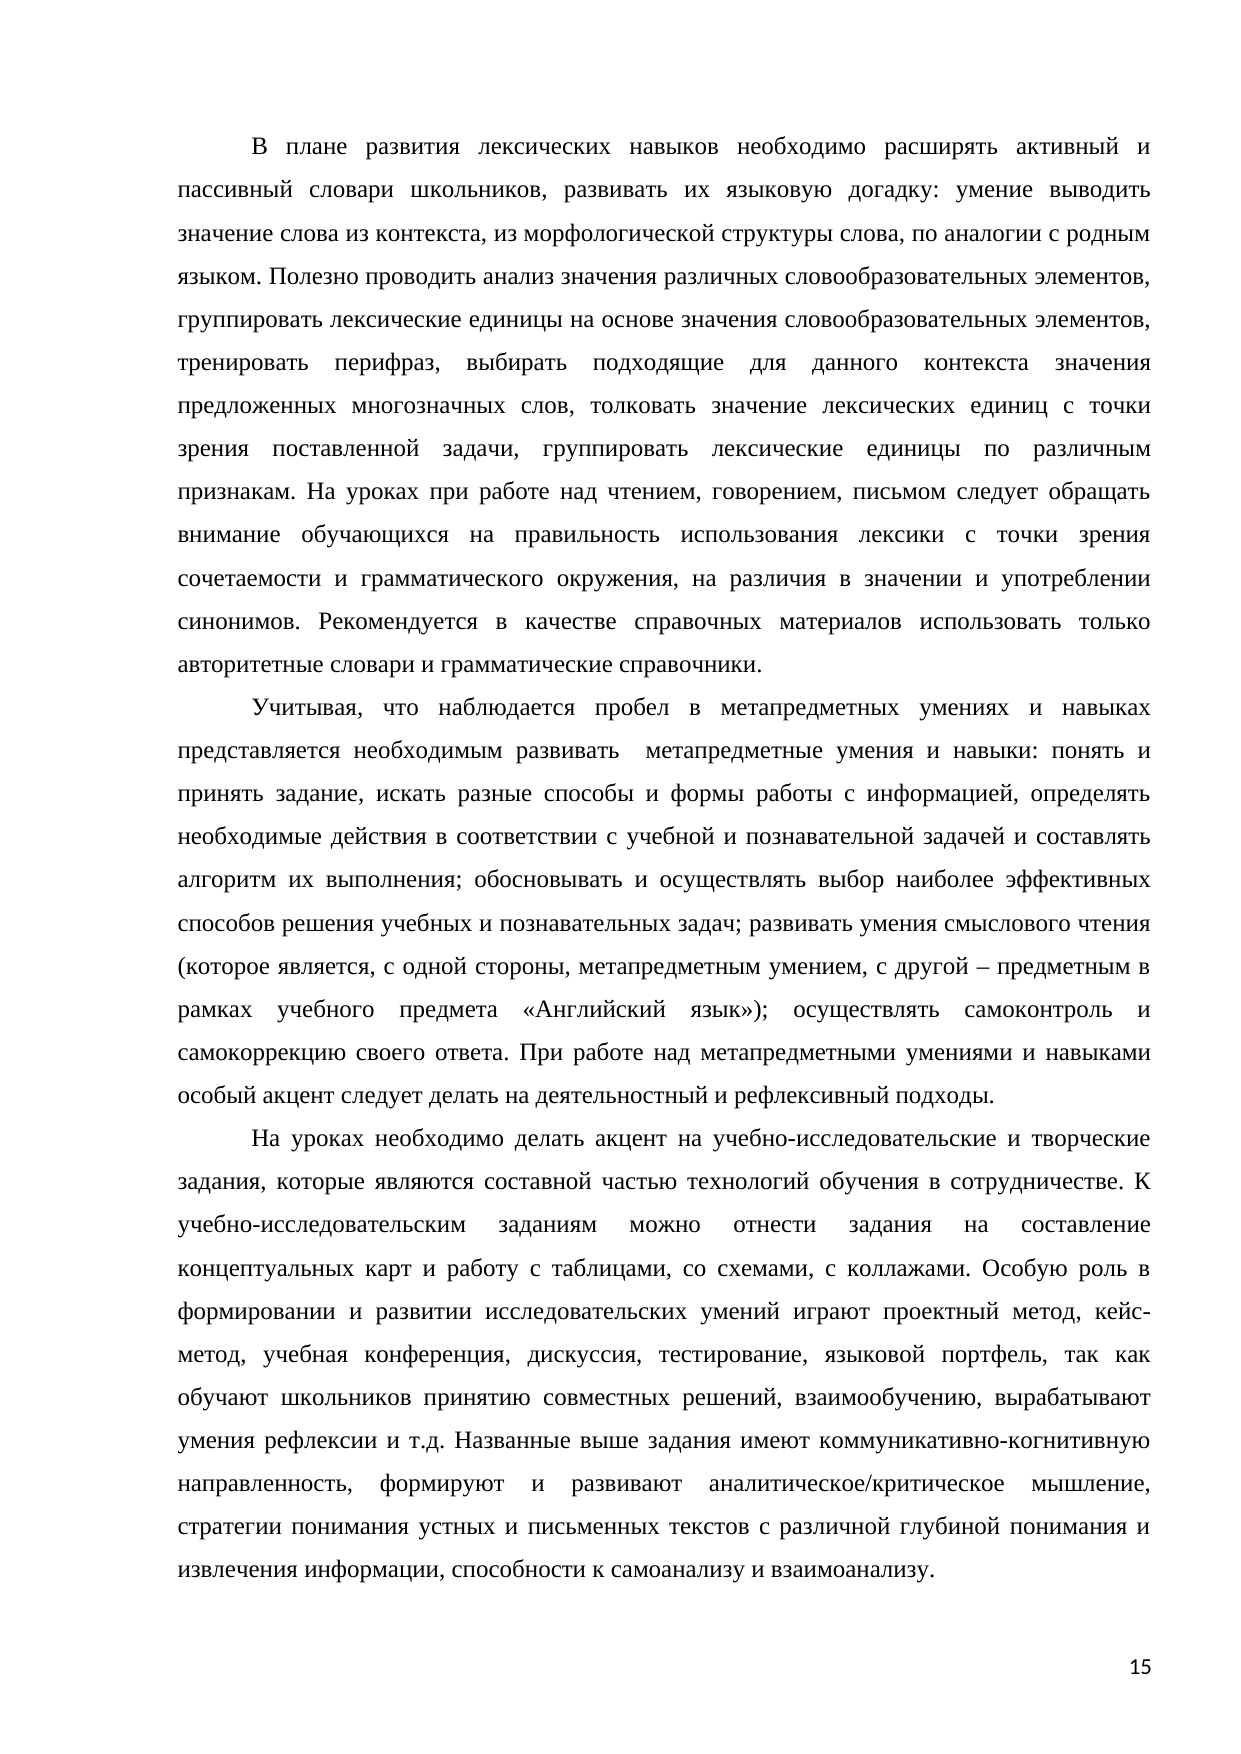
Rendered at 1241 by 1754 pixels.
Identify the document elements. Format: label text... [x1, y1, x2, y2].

text Учитывая, что наблюдается пробел в метапредметных умениях и навыках представляется необходимым развивать метапредметные умения и навыки: понять и принять задание, искать разные способы и формы работы с информацией, определять необходимые действия в соответствии с учебной и познавательной задачей и составлять алгоритм их выполнения; обосновывать и осуществлять выбор наиболее эффективных способов решения учебных и познавательных задач; развивать умения смыслового чтения (которое является, с одной стороны, метапредметным умением, с другой – предметным в рамках учебного предмета «Английский язык»); осуществлять самоконтроль и самокоррекцию своего ответа. При работе над метапредметными умениями и навыками особый акцент следует делать на деятельностный и рефлексивный подходы. [177, 692, 1152, 1109]
text На уроках необходимо делать акцент на учебно-исследовательские и творческие задания, которые являются составной частью технологий обучения в сотрудничестве. К учебно-исследовательским заданиям можно отнести задания на составление концептуальных карт и работу с таблицами, со схемами, с коллажами. Особую роль в формировании и развитии исследовательских умений играют проектный метод, кейс-метод, учебная конференция, дискуссия, тестирование, языковой портфель, так как обучают школьников принятию совместных решений, взаимообучению, вырабатывают умения рефлексии и т.д. Названные выше задания имеют коммуникативно-когнитивную направленность, формируют и развивают аналитическое/критическое мышление, стратегии понимания устных и письменных текстов с различной глубиной понимания и извлечения информации, способности к самоанализу и взаимоанализу. [177, 1123, 1152, 1583]
text В плане развития лексических навыков необходимо расширять активный и пассивный словари школьников, развивать их языковую догадку: умение выводить значение слова из контекста, из морфологической структуры слова, по аналогии с родным языком. Полезно проводить анализ значения различных словообразовательных элементов, группировать лексические единицы на основе значения словообразовательных элементов, тренировать перифраз, выбирать подходящие для данного контекста значения предложенных многозначных слов, толковать значение лексических единиц с точки зрения поставленной задачи, группировать лексические единицы по различным признакам. На уроках при работе над чтением, говорением, письмом следует обращать внимание обучающихся на правильность использования лексики с точки зрения сочетаемости и грамматического окружения, на различия в значении и употреблении синонимов. Рекомендуется в качестве справочных материалов использовать только авторитетные словари и грамматические справочники. [177, 131, 1152, 678]
